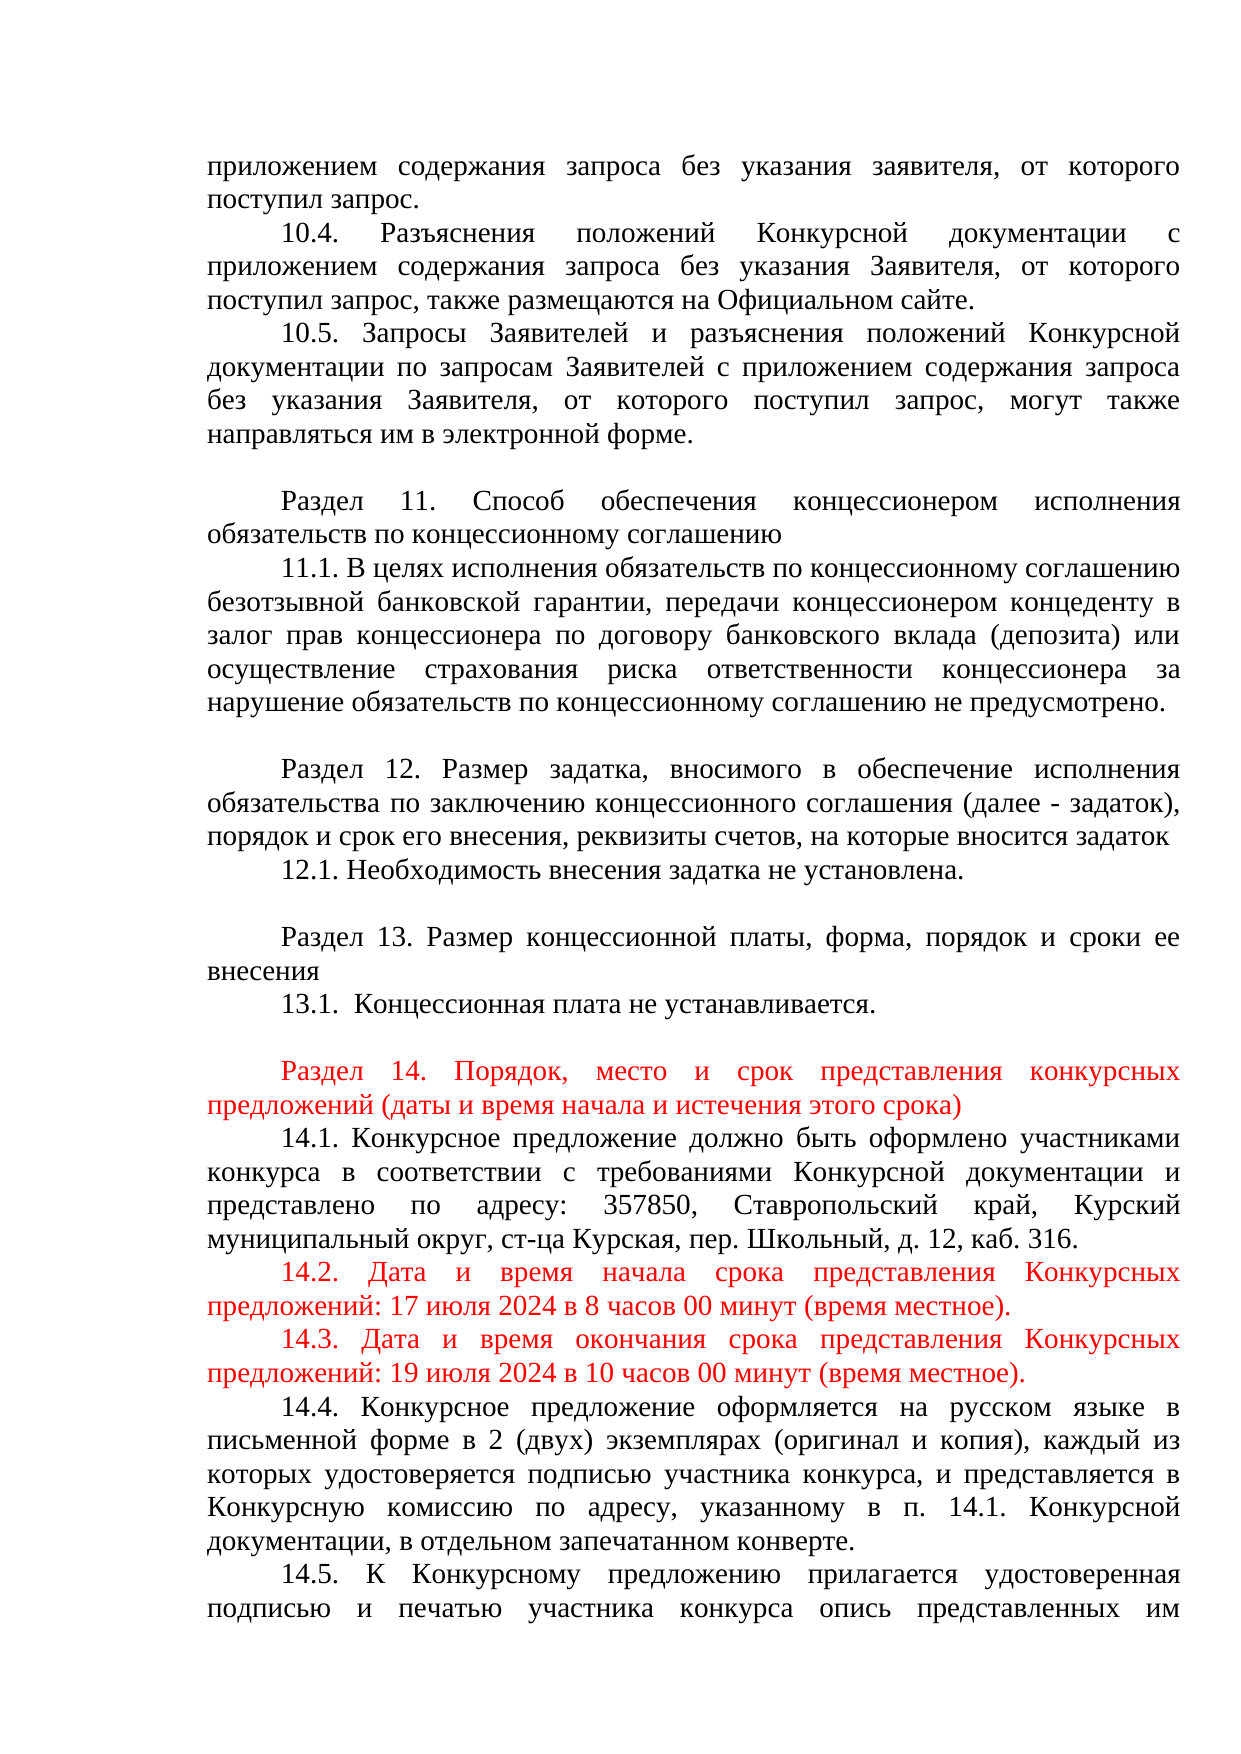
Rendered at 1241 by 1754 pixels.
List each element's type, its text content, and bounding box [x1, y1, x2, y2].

text 14.2. Дата и время начала срока представления Конкурсных предложений: 17 июля 2024 в 8 часов 00 минут (время местное). [207, 1254, 1181, 1322]
text 12.1. Необходимость внесения задатка не установлена. [207, 852, 1181, 886]
text 11.1. В целях исполнения обязательств по концессионному соглашению безотзывной банковской гарантии, передачи концессионером концеденту в залог прав концессионера по договору банковского вклада (депозита) или осуществление страхования риска ответственности концессионера за нарушение обязательств по концессионному соглашению не предусмотрено. [207, 550, 1181, 718]
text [207, 1556, 1181, 1623]
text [207, 148, 1181, 215]
text 10.5. Запросы Заявителей и разъяснения положений Конкурсной документации по запросам Заявителей с приложением содержания запроса без указания Заявителя, от которого поступил запрос, могут также направляться им в электронной форме. [207, 315, 1181, 449]
text 14.4. Конкурсное предложение оформляется на русском языке в письменной форме в 2 (двух) экземплярах (оригинал и копия), каждый из которых удостоверяется подписью участника конкурса, и представляется в Конкурсную комиссию по адресу, указанному в п. 14.1. Конкурсной документации, в отдельном запечатанном конверте. [207, 1389, 1181, 1556]
text 10.4. Разъяснения положений Конкурсной документации с приложением содержания запроса без указания Заявителя, от которого поступил запрос, также размещаются на Официальном сайте. [207, 215, 1181, 315]
text 14.3. Дата и время окончания срока представления Конкурсных предложений: 19 июля 2024 в 10 часов 00 минут (время местное). [207, 1322, 1181, 1389]
text Раздел 14. Порядок, место и срок представления конкурсных предложений (даты и время начала и истечения этого срока) [207, 1053, 1181, 1120]
text 14.1. Конкурсное предложение должно быть оформлено участниками конкурса в соответствии с требованиями Конкурсной документации и представлено по адресу: 357850, Ставропольский край, Курский муниципальный округ, ст-ца Курская, пер. Школьный, д. 12, каб. 316. [207, 1120, 1181, 1254]
text 13.1. Концессионная плата не устанавливается. [207, 986, 1181, 1020]
text Раздел 11. Способ обеспечения концессионером исполнения обязательств по концессионному соглашению [207, 483, 1181, 550]
text Раздел 12. Размер задатка, вносимого в обеспечение исполнения обязательства по заключению концессионного соглашения (далее - задаток), порядок и срок его внесения, реквизиты счетов, на которые вносится задаток [207, 751, 1181, 852]
text Раздел 13. Размер концессионной платы, форма, порядок и сроки ее внесения [207, 919, 1181, 986]
